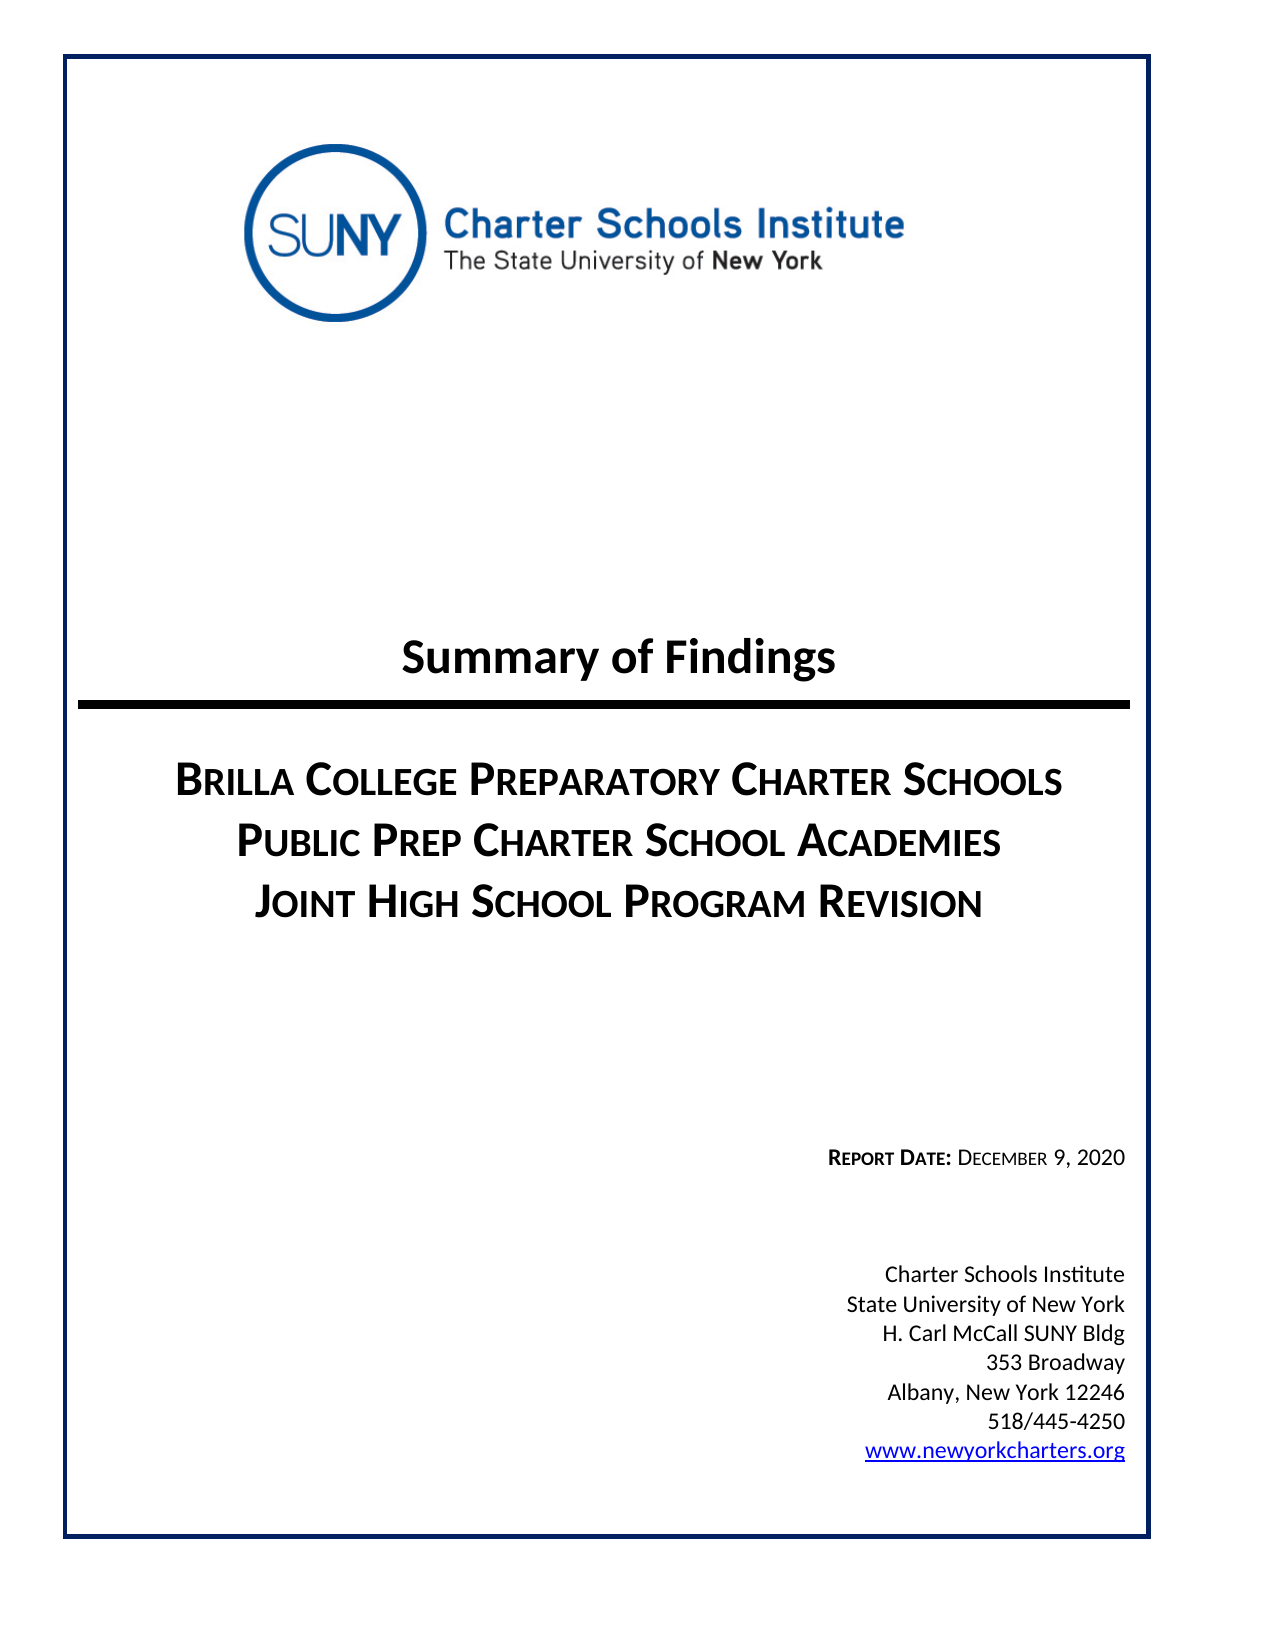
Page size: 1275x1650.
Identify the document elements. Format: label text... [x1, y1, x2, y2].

text H. Carl McCall SUNY Bldg [112, 1318, 1125, 1347]
text Public Prep Charter School Academies [112, 808, 1125, 869]
text www.newyorkcharters.org [112, 1435, 1125, 1464]
text Albany, New York 12246 [112, 1377, 1125, 1406]
text Brilla College Preparatory Charter Schools [112, 747, 1125, 808]
text State University of New York [112, 1289, 1125, 1318]
text Report Date: December 9, 2020 [112, 1142, 1125, 1172]
text Summary of Findings [112, 625, 1125, 686]
text Joint High School Program Revision [112, 869, 1125, 930]
text 518/445-4250 [112, 1406, 1125, 1435]
picture [232, 134, 917, 333]
text Charter Schools Institute [112, 1259, 1125, 1289]
text 353 Broadway [112, 1347, 1125, 1377]
